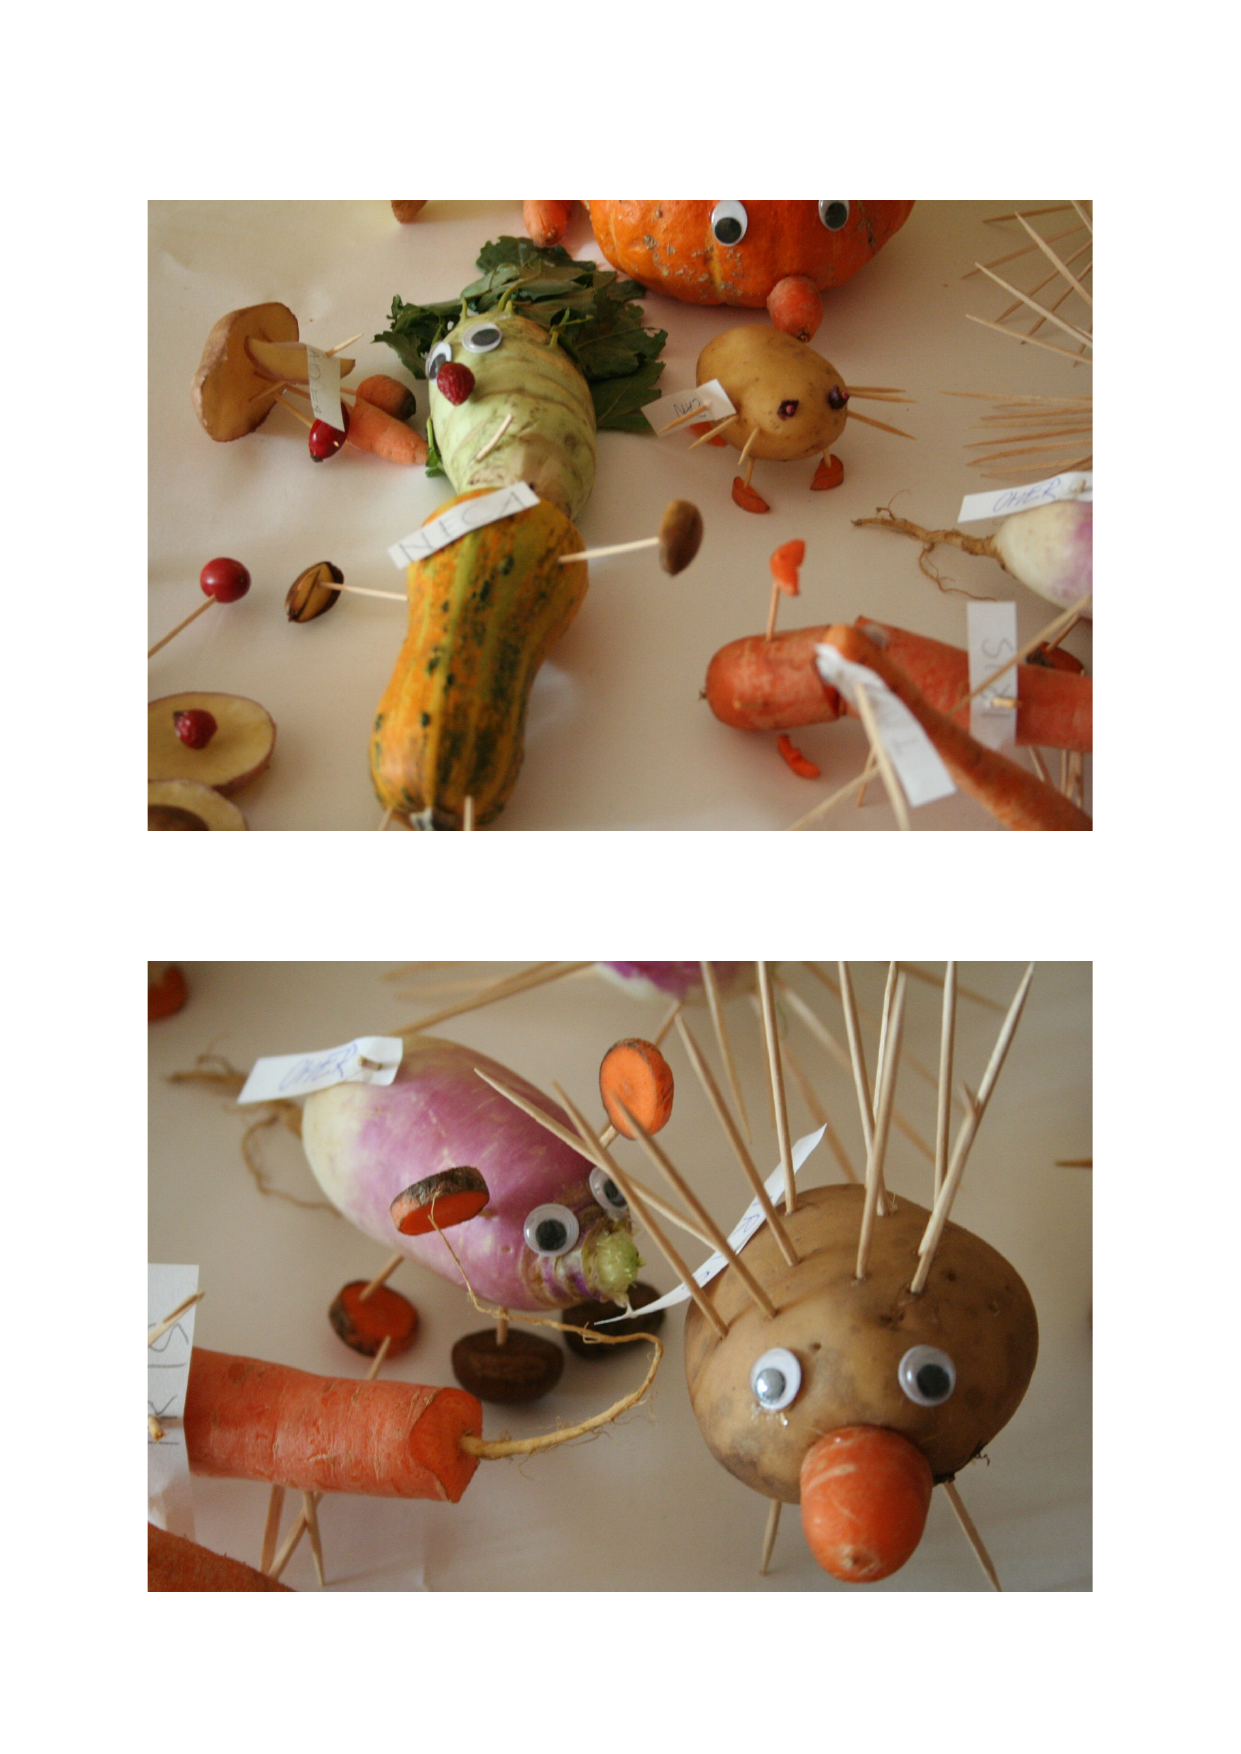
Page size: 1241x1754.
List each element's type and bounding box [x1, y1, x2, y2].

picture [147, 200, 1093, 831]
picture [147, 961, 1093, 1592]
